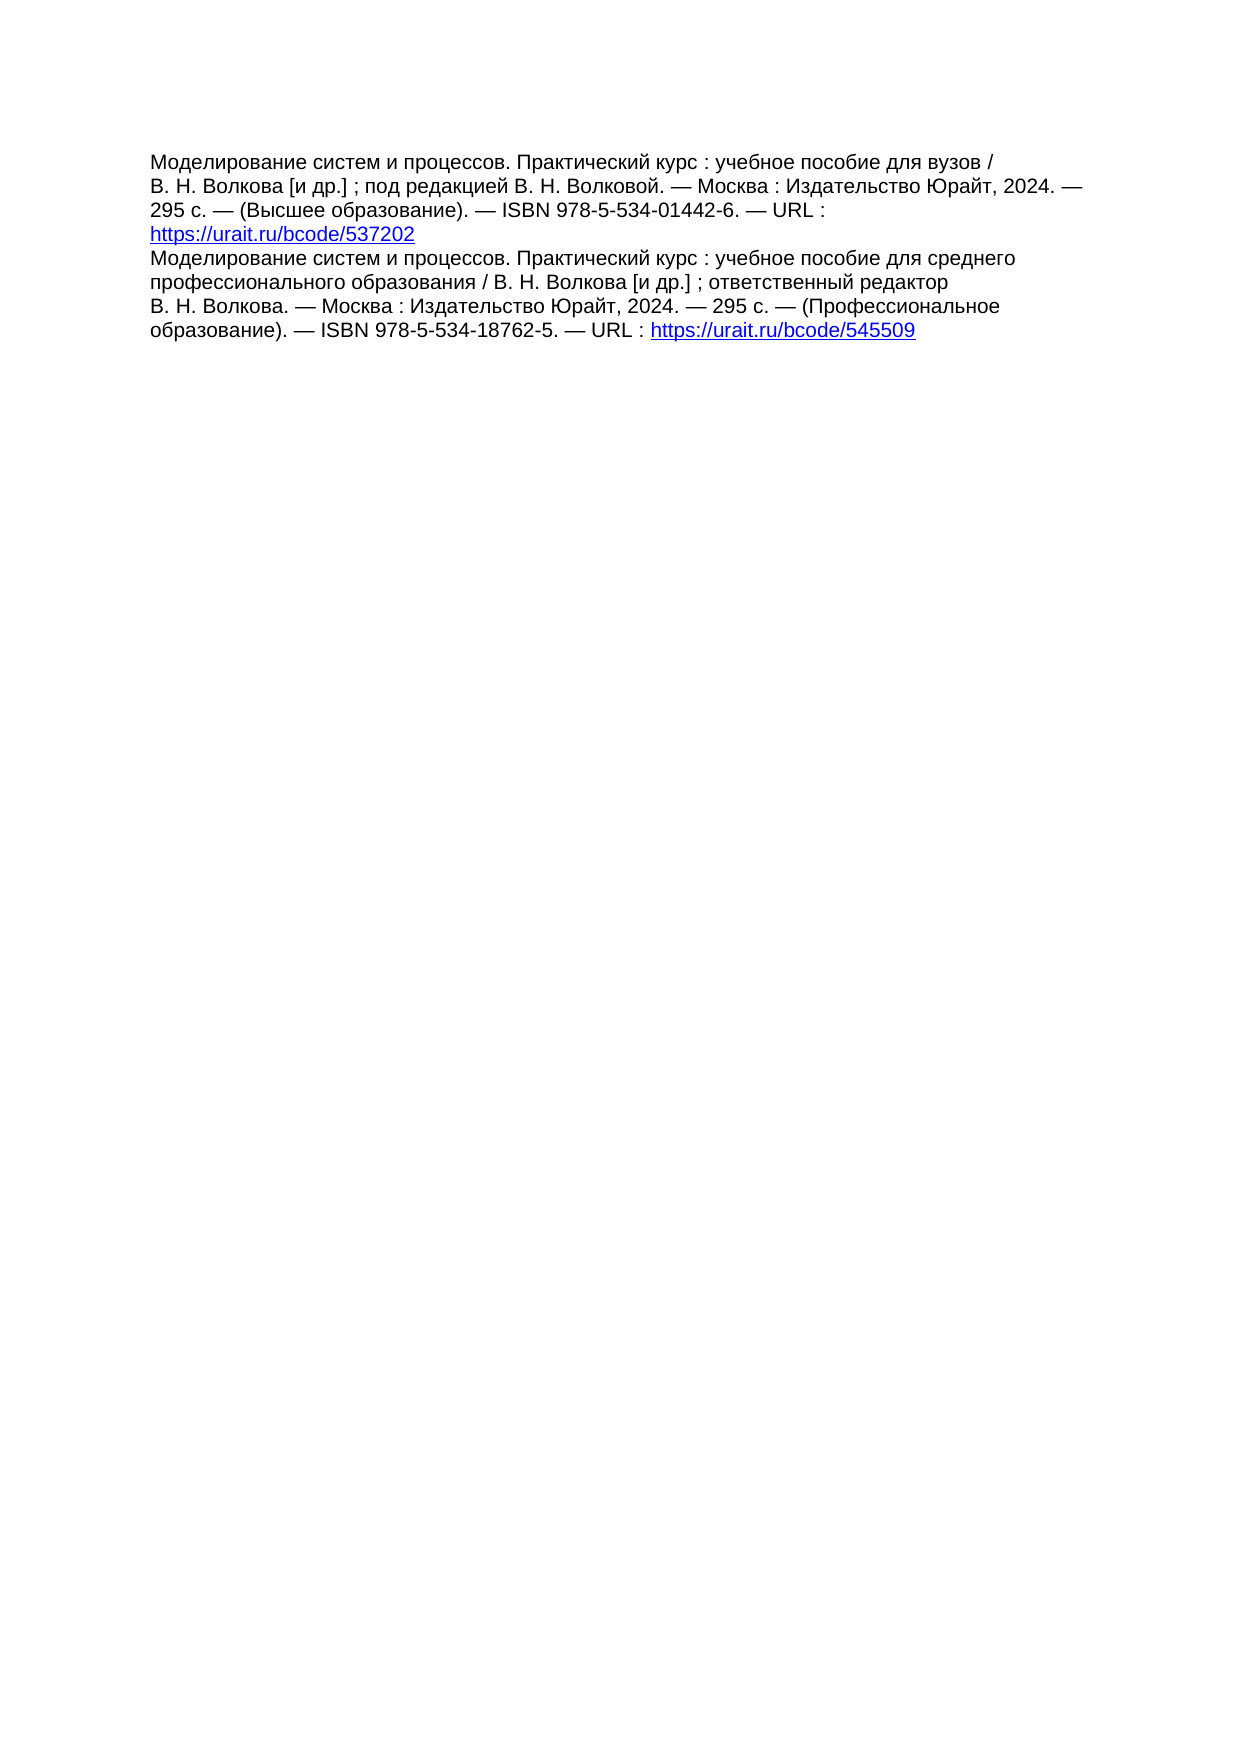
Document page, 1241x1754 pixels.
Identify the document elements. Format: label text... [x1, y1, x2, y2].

text Моделирование систем и процессов. Практический курс : учебное пособие для среднего профессионального образования / В. Н. Волкова [и др.] ; ответственный редактор В. Н. Волкова. — Москва : Издательство Юрайт, 2024. — 295 с. — (Профессиональное образование). — ISBN 978-5-534-18762-5. — URL : https://urait.ru/bcode/545509 [150, 246, 1090, 342]
text Моделирование систем и процессов. Практический курс : учебное пособие для вузов / В. Н. Волкова [и др.] ; под редакцией В. Н. Волковой. — Москва : Издательство Юрайт, 2024. — 295 с. — (Высшее образование). — ISBN 978-5-534-01442-6. — URL : https://urait.ru/bcode/537202 [150, 150, 1090, 246]
